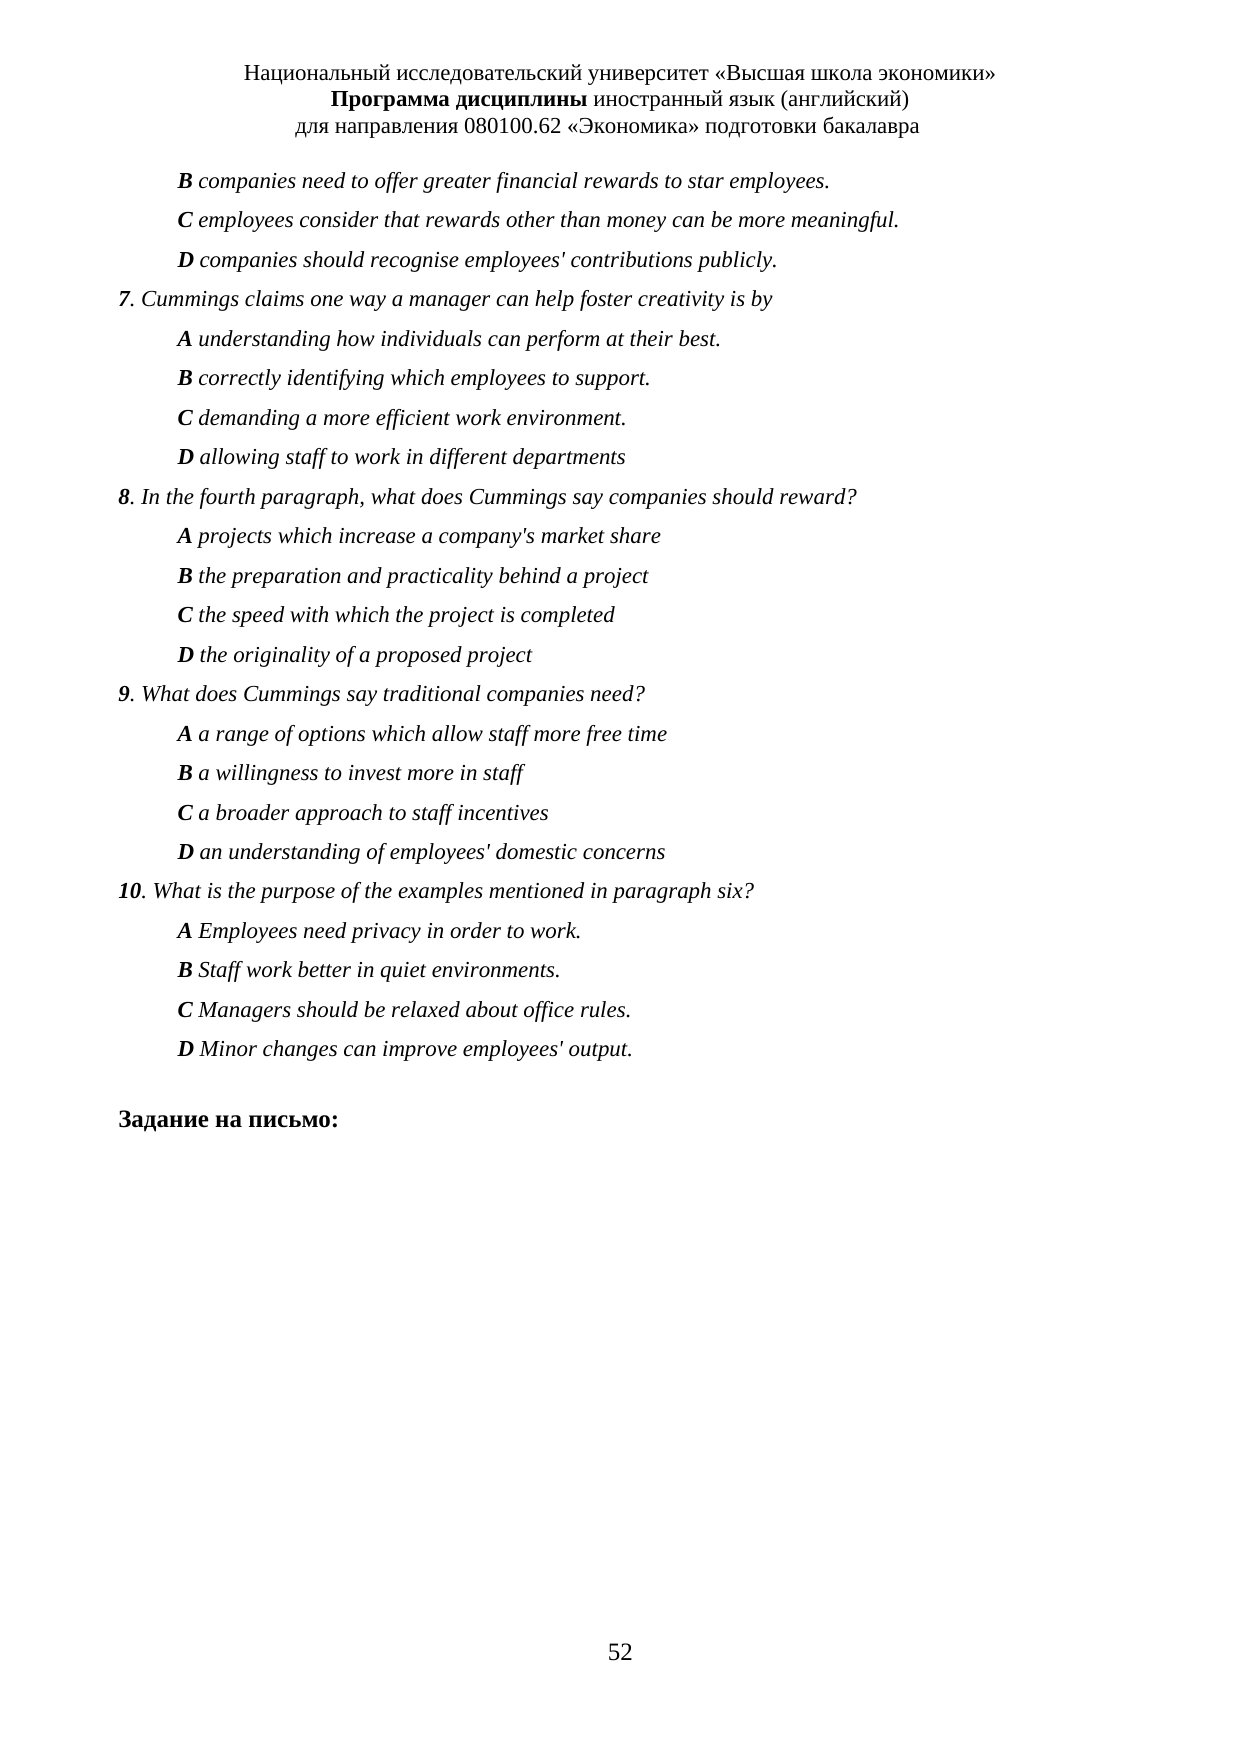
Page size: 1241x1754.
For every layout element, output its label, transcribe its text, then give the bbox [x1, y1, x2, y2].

text Задание на письмо: [118, 1104, 1122, 1132]
text D allowing staff to work in different departments [177, 443, 1122, 469]
text A a range of options which allow staff more free time [177, 719, 1122, 746]
text D Minor changes can improve employees' output. [177, 1035, 1122, 1062]
text 10. What is the purpose of the examples mentioned in paragraph six? [118, 877, 1122, 904]
text D companies should recognise employees' contributions publicly. [177, 246, 1122, 272]
text C demanding a more efficient work environment. [177, 404, 1122, 430]
text A projects which increase a company's market share [177, 522, 1122, 548]
text B companies need to offer greater financial rewards to star employees. [177, 167, 1122, 193]
text D the originality of a proposed project [177, 641, 1122, 667]
text 9. What does Cummings say traditional companies need? [118, 680, 1122, 706]
text B the preparation and practicality behind a project [177, 562, 1122, 588]
text C employees consider that rewards other than money can be more meaningful. [177, 206, 1122, 233]
text A understanding how individuals can perform at their best. [177, 325, 1122, 351]
text C a broader approach to staff incentives [177, 798, 1122, 825]
text C Managers should be relaxed about office rules. [177, 996, 1122, 1022]
text 7. Cummings claims one way a manager can help foster creativity is by [118, 285, 1122, 312]
text C the speed with which the project is completed [177, 601, 1122, 627]
text B a willingness to invest more in staff [177, 759, 1122, 785]
text A Employees need privacy in order to work. [177, 917, 1122, 943]
text B correctly identifying which employees to support. [177, 364, 1122, 391]
text D an understanding of employees' domestic concerns [177, 838, 1122, 864]
text 8. In the fourth paragraph, what does Cummings say companies should reward? [118, 483, 1122, 509]
text B Staff work better in quiet environments. [177, 956, 1122, 983]
